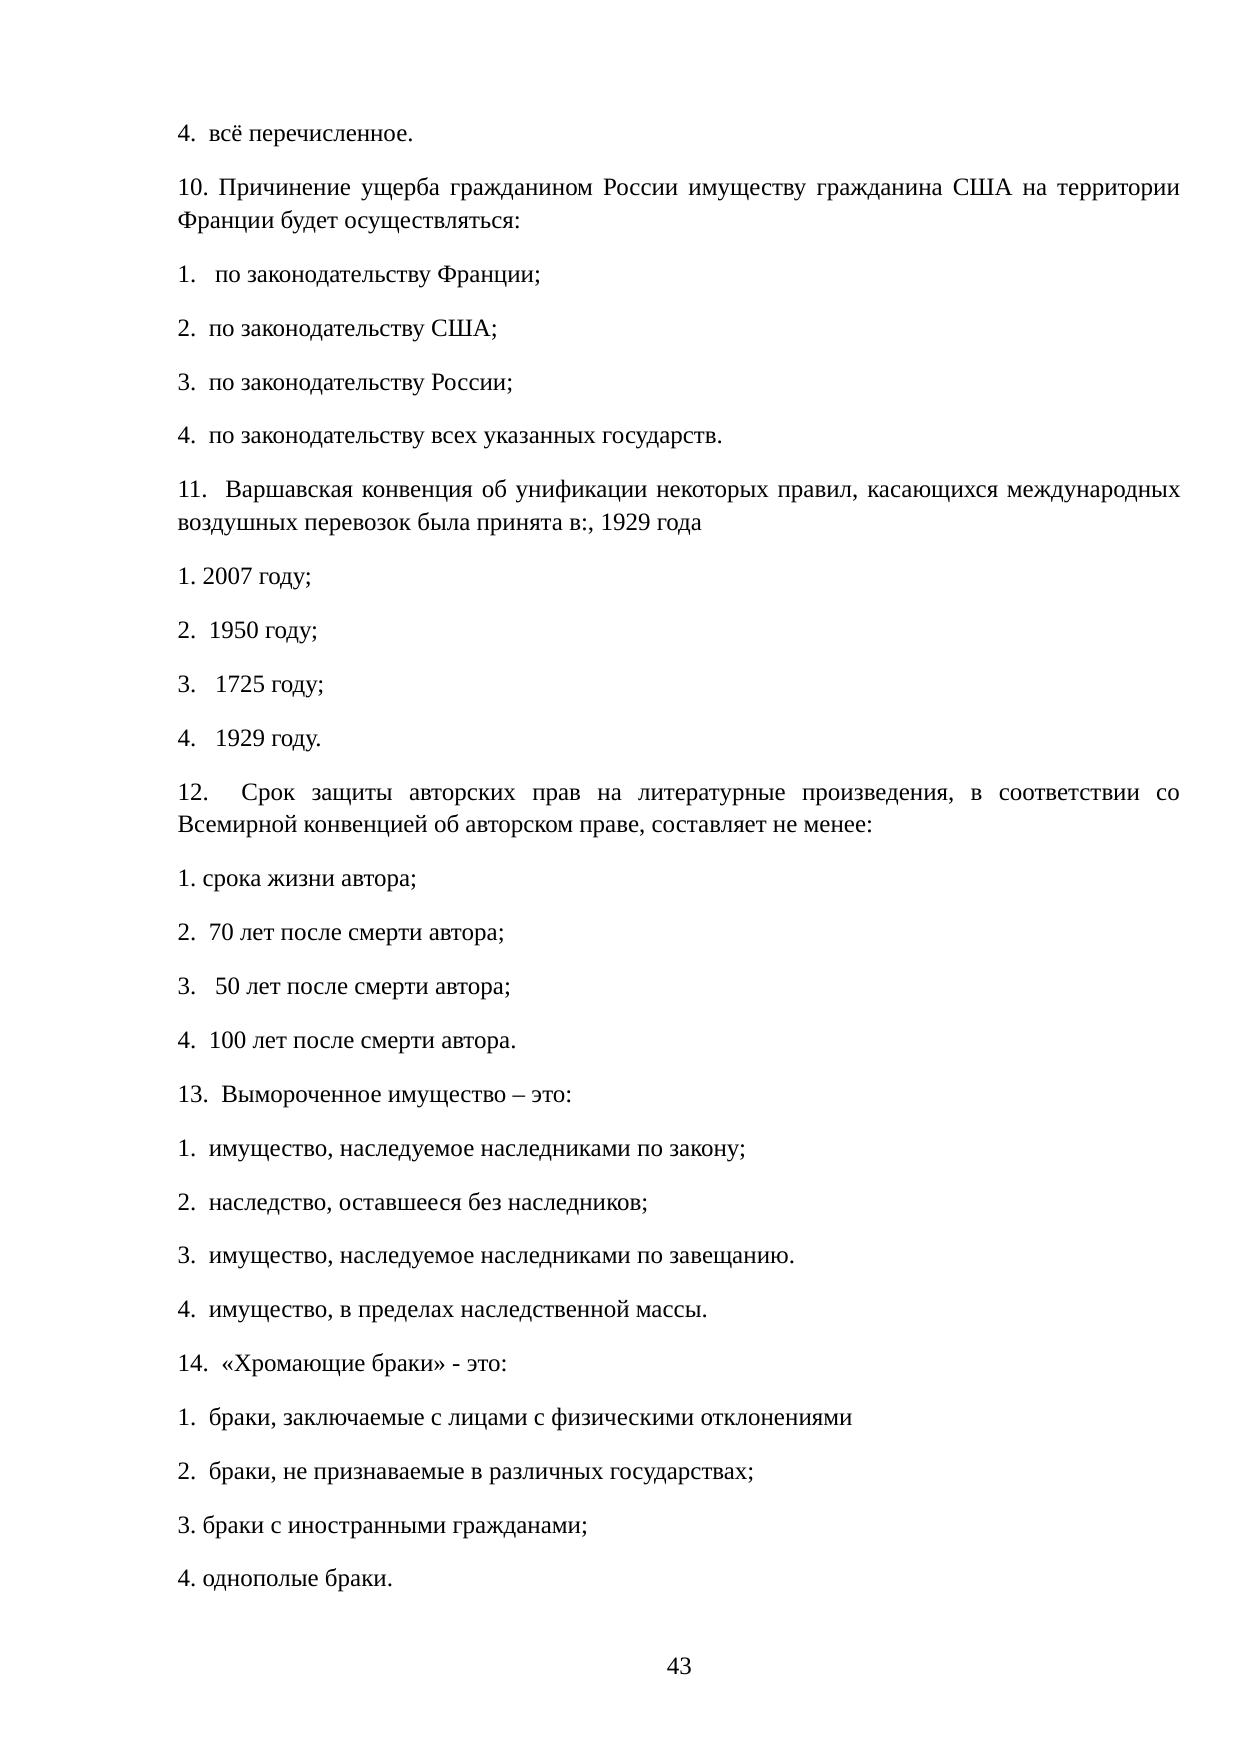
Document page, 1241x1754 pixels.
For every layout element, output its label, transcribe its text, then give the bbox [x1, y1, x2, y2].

text 3. 50 лет после смерти автора; [177, 971, 1181, 1000]
text 13. Вымороченное имущество – это: [177, 1079, 1181, 1108]
text 2. 1950 году; [177, 615, 1181, 644]
text 1. по законодательству Франции; [177, 259, 1181, 288]
text 4. имущество, в пределах наследственной массы. [177, 1294, 1181, 1323]
text 1. срока жизни автора; [177, 863, 1181, 892]
text 3. имущество, наследуемое наследниками по завещанию. [177, 1240, 1181, 1269]
text 2. по законодательству США; [177, 313, 1181, 341]
text 1. 2007 году; [177, 561, 1181, 590]
text 2. браки, не признаваемые в различных государствах; [177, 1456, 1181, 1484]
text 3. 1725 году; [177, 669, 1181, 698]
text 4. однополые браки. [177, 1563, 1181, 1592]
text 12. Срок защиты авторских прав на литературные произведения, в соответствии со Всемирной конвенцией об авторском праве, составляет не менее: [177, 777, 1181, 838]
text 2. 70 лет после смерти автора; [177, 917, 1181, 946]
text 14. «Хромающие браки» - это: [177, 1348, 1181, 1377]
text 4. по законодательству всех указанных государств. [177, 420, 1181, 449]
text 4. 1929 году. [177, 723, 1181, 751]
text 4. 100 лет после смерти автора. [177, 1025, 1181, 1054]
text 4. всё перечисленное. [177, 118, 1181, 147]
text 2. наследство, оставшееся без наследников; [177, 1187, 1181, 1215]
text 3. по законодательству России; [177, 367, 1181, 395]
text 1. имущество, наследуемое наследниками по закону; [177, 1133, 1181, 1161]
text 10. Причинение ущерба гражданином России имуществу гражданина США на территории Франции будет осуществляться: [177, 172, 1181, 234]
text 11. Варшавская конвенция об унификации некоторых правил, касающихся международных воздушных перевозок была принята в:, 1929 года [177, 474, 1181, 536]
text 1. браки, заключаемые с лицами с физическими отклонениями [177, 1402, 1181, 1431]
text 3. браки с иностранными гражданами; [177, 1510, 1181, 1538]
